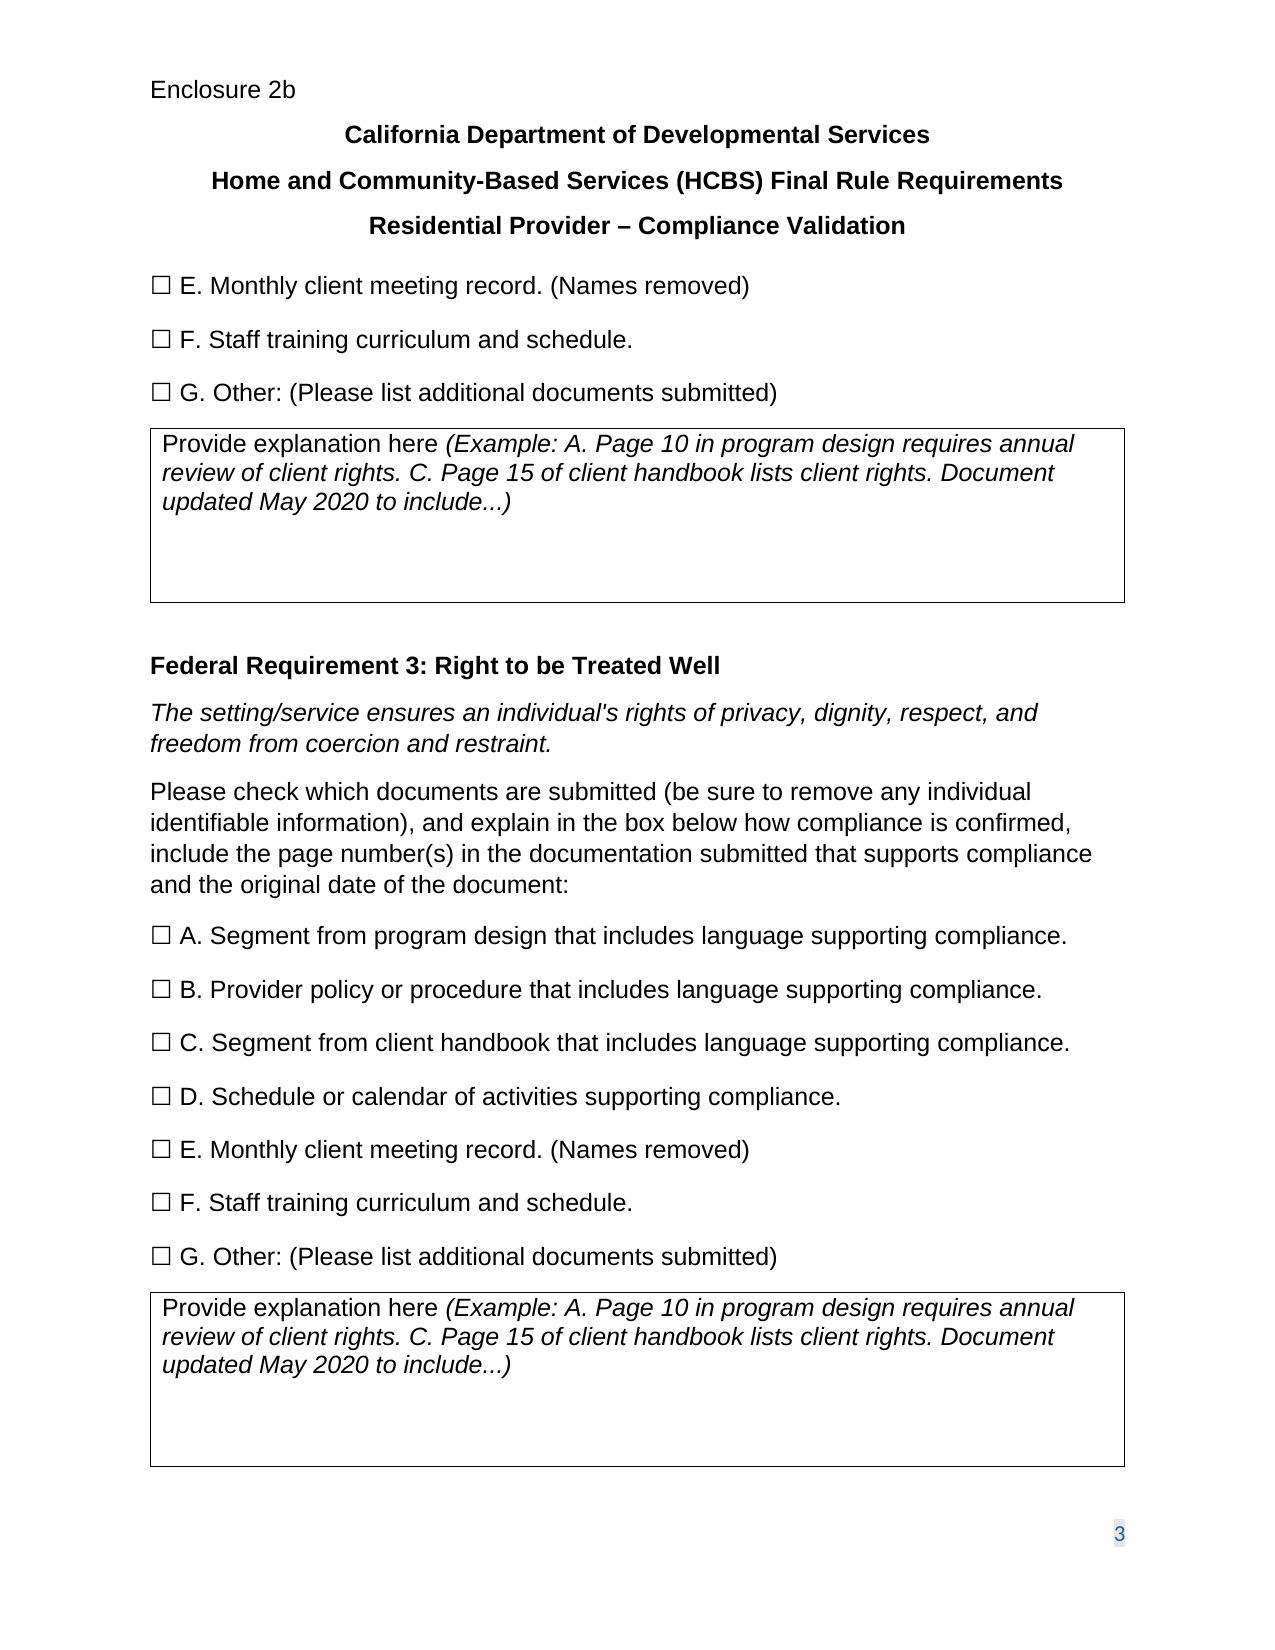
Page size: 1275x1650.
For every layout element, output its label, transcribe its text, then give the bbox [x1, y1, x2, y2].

text F. Staff training curriculum and schedule. [150, 1185, 1125, 1219]
text F. Staff training curriculum and schedule. [150, 321, 1125, 356]
text G. Other: (Please list additional documents submitted) [150, 375, 1125, 409]
text E. Monthly client meeting record. (Names removed) [150, 268, 1125, 302]
text G. Other: (Please list additional documents submitted) [150, 1238, 1125, 1273]
table_header Provide explanation here (Example: A. Page 10 in program design requires annual review of client rights. C. Page 15 of client handbook lists client rights. Document updated May 2020 to include...) [151, 1293, 1124, 1466]
text E. Monthly client meeting record. (Names removed) [150, 1132, 1125, 1166]
text D. Schedule or calendar of activities supporting compliance. [150, 1078, 1125, 1112]
table_header Provide explanation here (Example: A. Page 10 in program design requires annual review of client rights. C. Page 15 of client handbook lists client rights. Document updated May 2020 to include...) [151, 429, 1124, 602]
text B. Provider policy or procedure that includes language supporting compliance. [150, 971, 1125, 1005]
text Federal Requirement 3: Right to be Treated Well [150, 651, 1125, 679]
text The setting/service ensures an individual's rights of privacy, dignity, respect, and freedom from coercion and restraint. [150, 698, 1125, 758]
text Please check which documents are submitted (be sure to remove any individual identifiable information), and explain in the box below how compliance is confirmed, include the page number(s) in the documentation submitted that supports compliance and the original date of the document: [150, 777, 1125, 899]
text C. Segment from client handbook that includes language supporting compliance. [150, 1025, 1125, 1059]
text A. Segment from program design that includes language supporting compliance. [150, 918, 1125, 952]
